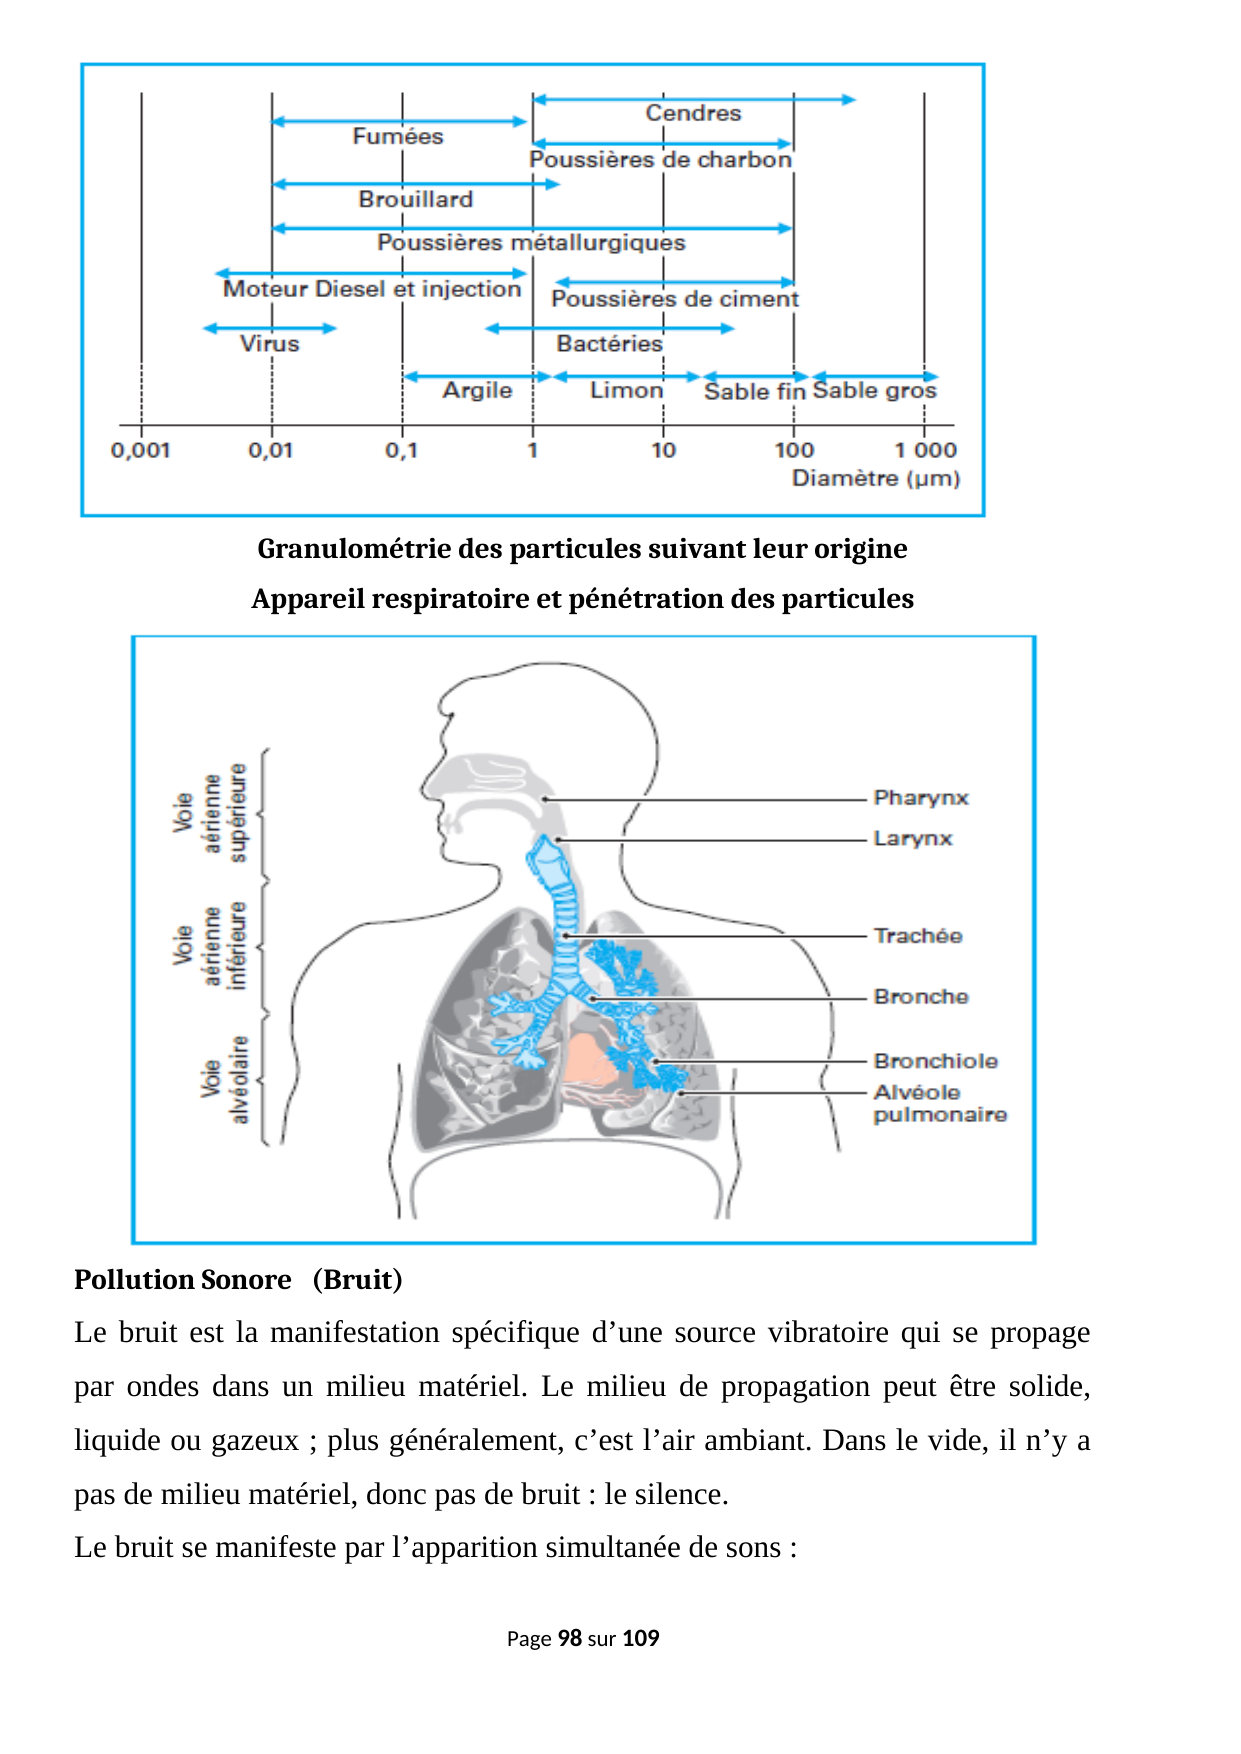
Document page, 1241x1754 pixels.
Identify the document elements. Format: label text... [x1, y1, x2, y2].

text Le bruit est la manifestation spécifique d’une source vibratoire qui se propage par ondes dans un milieu matériel. Le milieu de propagation peut être solide, liquide ou gazeux ; plus généralement, c’est l’air ambiant. Dans le vide, il n’y a pas de milieu matériel, donc pas de bruit : le silence. [74, 1313, 1093, 1511]
text Le bruit se manifeste par l’apparition simultanée de sons : [74, 1529, 1093, 1565]
text Pollution Sonore (Bruit) [74, 1263, 1093, 1297]
text Granulométrie des particules suivant leur origine [74, 532, 1093, 566]
text Appareil respiratoire et pénétration des particules [74, 583, 1093, 616]
